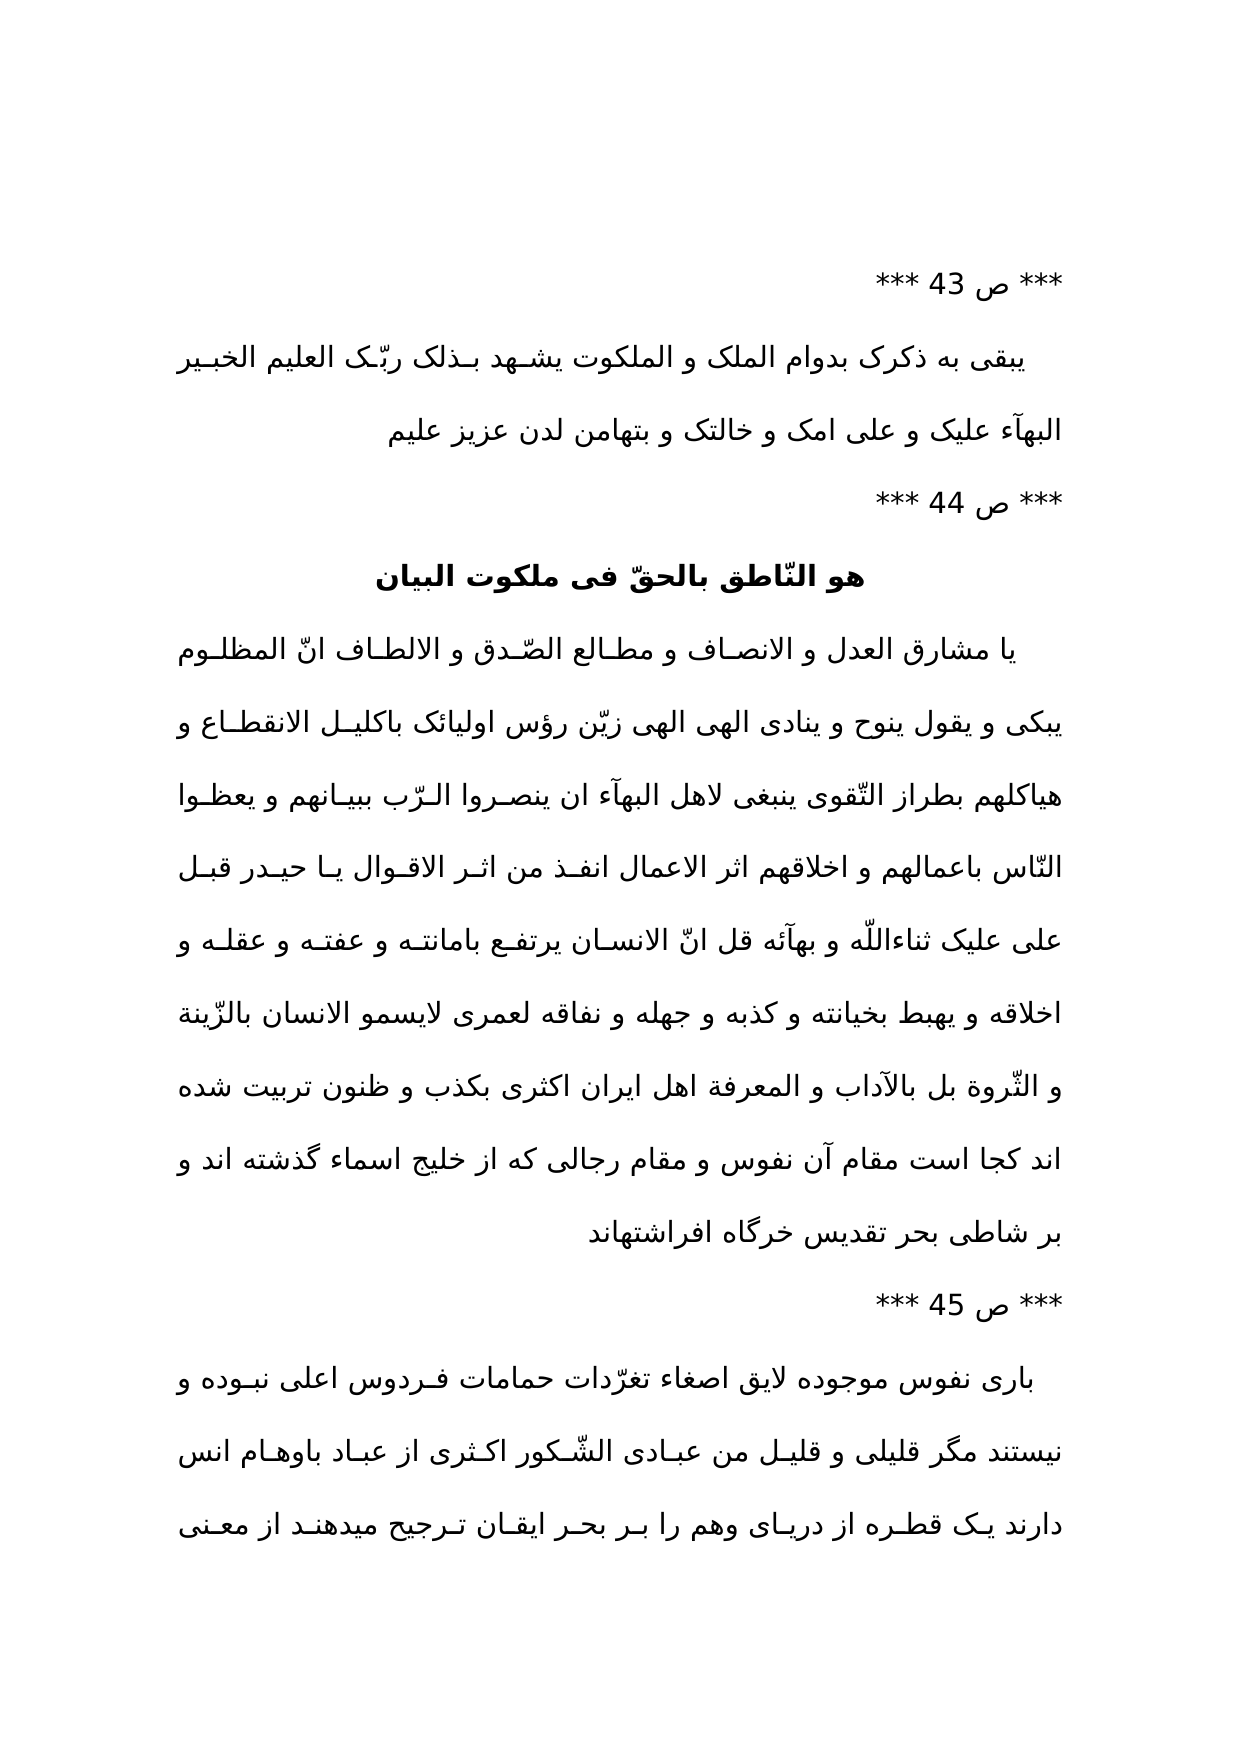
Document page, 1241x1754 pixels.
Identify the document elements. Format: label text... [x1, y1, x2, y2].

text *** ص 44 *** [177, 455, 1063, 528]
text *** ص 43 *** [177, 236, 1063, 309]
text یبقی به ذکرک بدوام الملک و الملکوت یشهد بذلک ربّک العلیم الخبیر البهآء علیک و علی امک و خالتک و بتهامن لدن عزیز علیم [177, 309, 1063, 455]
text يا مشارق العدل و الانصاف و مطالع الصّدق و الالطاف انّ المظلوم يبکی و يقول ينوح و ينادی الهی الهی زيّن رؤس اوليائک باکليل الانقطاع و هياکلهم بطراز التّقوی ينبغی لاهل البهآء ان ينصروا الرّب ببيانهم و يعظوا النّاس باعمالهم و اخلاقهم اثر الاعمال انفذ من اثر الاقوال يا حيدر قبل علی عليک ثناءاللّه و بهآئه قل انّ الانسان يرتفع بامانته و عفته و عقله و اخلاقه و يهبط بخيانته و کذبه و جهله و نفاقه لعمری لايسمو الانسان بالزّينة و الثّروة بل بالآداب و المعرفة اهل ایران اکثری بکذب و ظنون تربیت شده اند کجا است مقام آن نفوس و مقام رجالی که از خلیج اسماء گذشته اند و بر شاطی بحر تقدیس خرگاه افراشتهاند [177, 601, 1063, 1257]
text *** ص 45 *** [177, 1257, 1063, 1330]
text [177, 1330, 1063, 1549]
text هو النّاطق بالحقّ فی ملکوت البیان [177, 528, 1063, 601]
